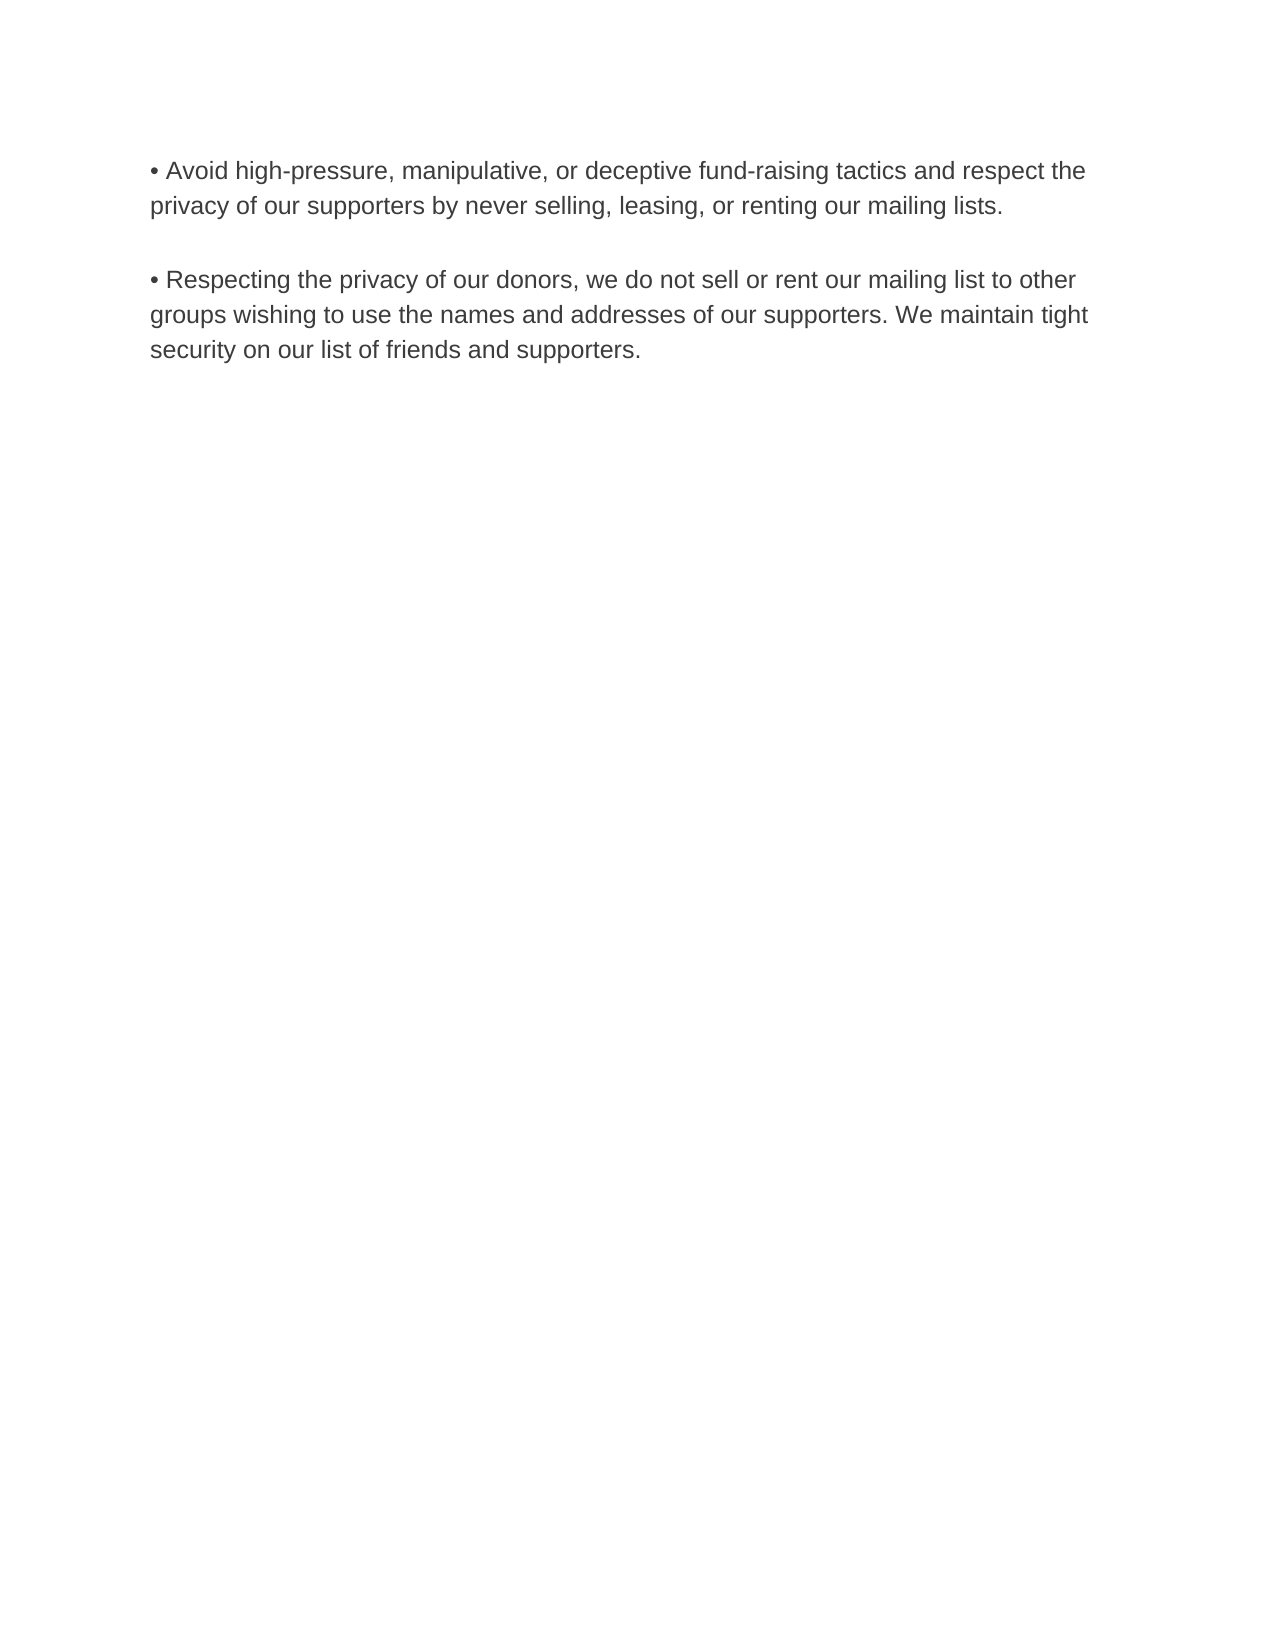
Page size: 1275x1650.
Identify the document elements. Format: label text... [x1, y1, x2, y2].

text • Respecting the privacy of our donors, we do not sell or rent our mailing list to other groups wishing to use the names and addresses of our supporters. We maintain tight security on our list of friends and supporters. [150, 259, 1125, 364]
text • Avoid high-pressure, manipulative, or deceptive fund-raising tactics and respect the privacy of our supporters by never selling, leasing, or renting our mailing lists. [150, 150, 1125, 220]
